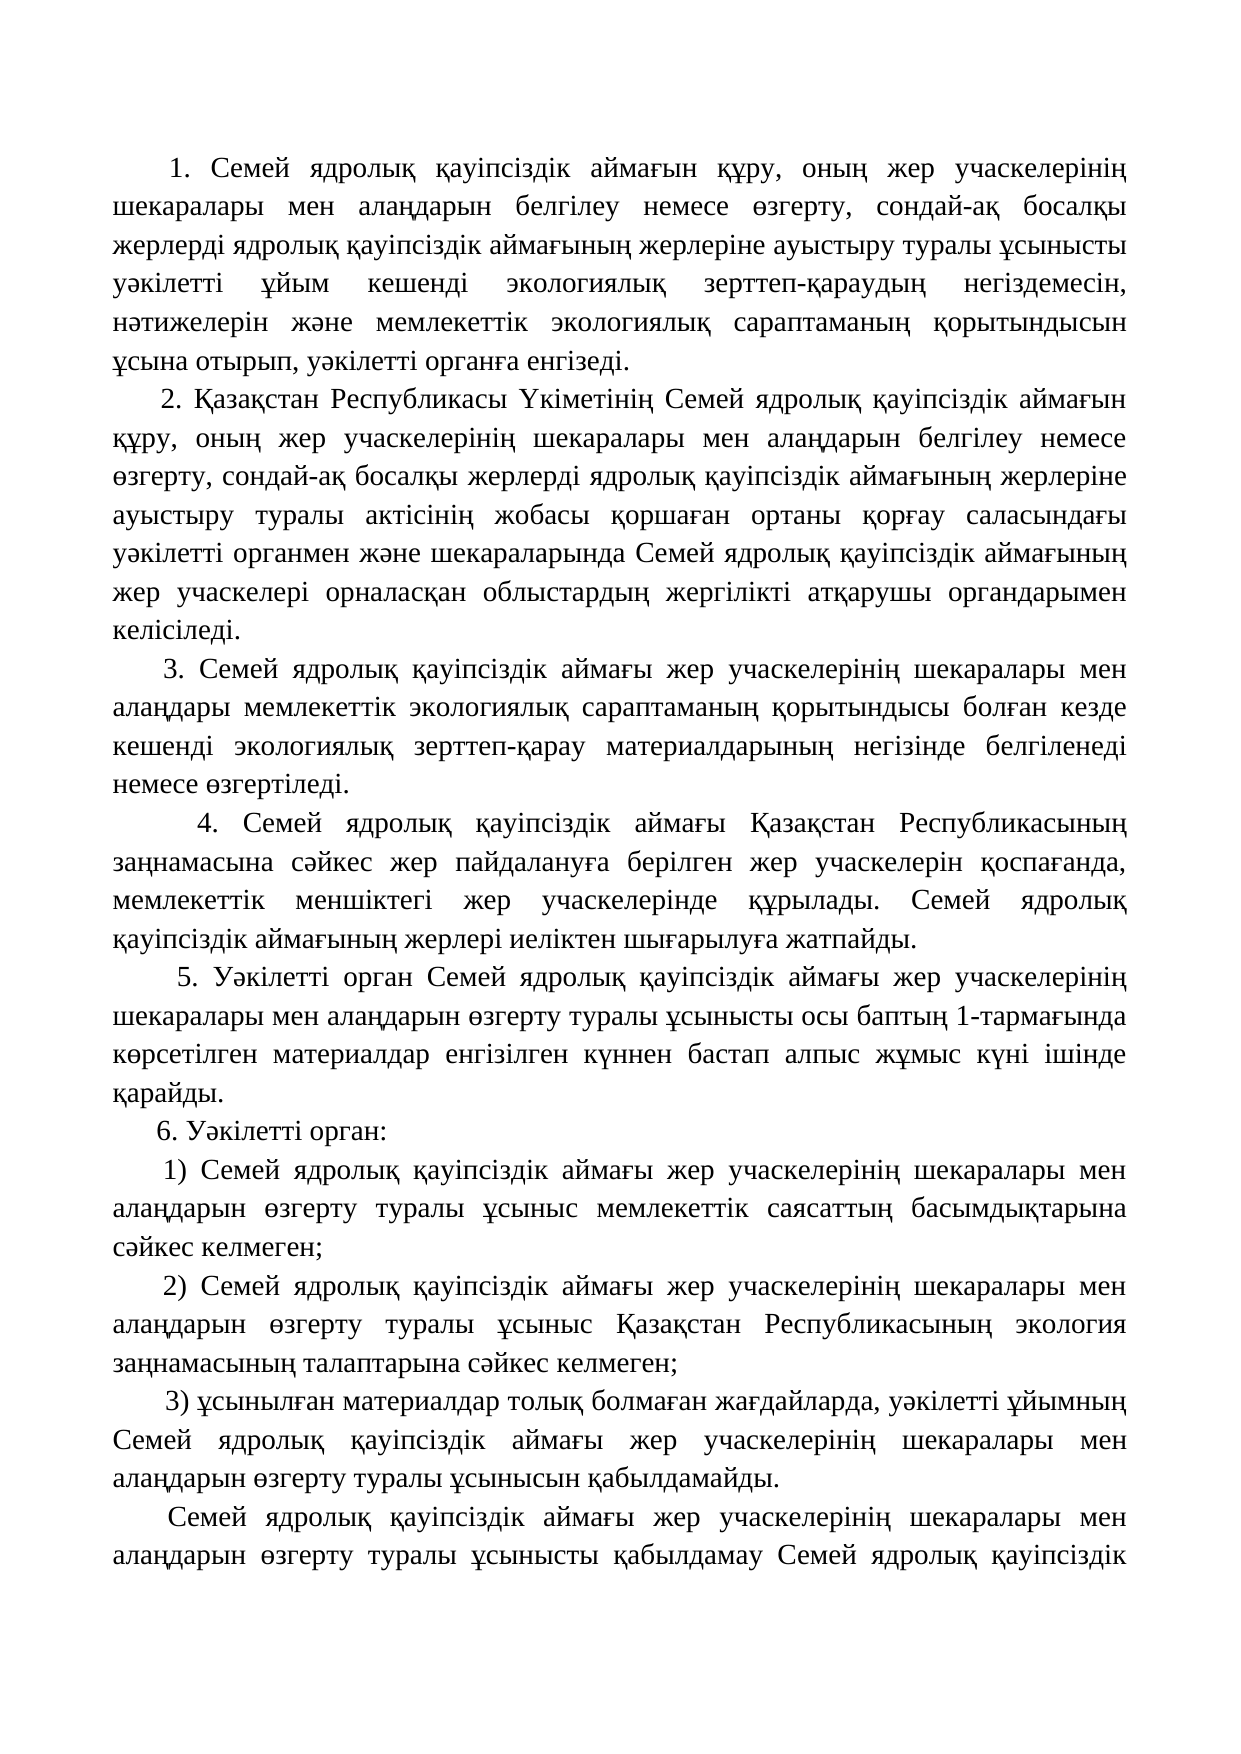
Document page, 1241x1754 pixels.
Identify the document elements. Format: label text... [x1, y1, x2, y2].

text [112, 1499, 1128, 1571]
text 1) Семей ядролық қауіпсіздік аймағы жер учаскелерінің шекаралары мен алаңдарын өзгерту туралы ұсыныс мемлекеттік саясаттың басымдықтарына сәйкес келмеген; [112, 1152, 1128, 1263]
text 1. Семей ядролық қауіпсіздік аймағын құру, оның жер учаскелерінің шекаралары мен алаңдарын белгілеу немесе өзгерту, сондай-ақ босалқы жерлерді ядролық қауіпсіздік аймағының жерлеріне ауыстыру туралы ұсынысты уәкілетті ұйым кешенді экологиялық зерттеп-қараудың негіздемесін, нәтижелерін және мемлекеттік экологиялық сараптаманың қорытындысын ұсына отырып, уәкілетті органға енгізеді. [112, 150, 1128, 376]
text 6. Уәкілетті орган: [112, 1113, 1128, 1147]
text 4. Семей ядролық қауіпсіздік аймағы Қазақстан Республикасының заңнамасына сәйкес жер пайдалануға берілген жер учаскелерін қоспағанда, мемлекеттік меншіктегі жер учаскелерінде құрылады. Семей ядролық қауіпсіздік аймағының жерлері иеліктен шығарылуға жатпайды. [112, 805, 1128, 954]
text 5. Уәкілетті орган Семей ядролық қауіпсіздік аймағы жер учаскелерінің шекаралары мен алаңдарын өзгерту туралы ұсынысты осы баптың 1-тармағында көрсетілген материалдар енгізілген күннен бастап алпыс жұмыс күні ішінде қарайды. [112, 959, 1128, 1108]
text 3. Семей ядролық қауіпсіздік аймағы жер учаскелерінің шекаралары мен алаңдары мемлекеттік экологиялық сараптаманың қорытындысы болған кезде кешенді экологиялық зерттеп-қарау материалдарының негізінде белгіленеді немесе өзгертіледі. [112, 651, 1128, 800]
text 3) ұсынылған материалдар толық болмаған жағдайларда, уәкілетті ұйымның Семей ядролық қауіпсіздік аймағы жер учаскелерінің шекаралары мен алаңдарын өзгерту туралы ұсынысын қабылдамайды. [112, 1383, 1128, 1494]
text 2. Қазақстан Республикасы Үкіметінің Семей ядролық қауіпсіздік аймағын құру, оның жер учаскелерінің шекаралары мен алаңдарын белгілеу немесе өзгерту, сондай-ақ босалқы жерлерді ядролық қауіпсіздік аймағының жерлеріне ауыстыру туралы актісінің жобасы қоршаған ортаны қорғау саласындағы уәкілетті органмен және шекараларында Семей ядролық қауіпсіздік аймағының жер учаскелері орналасқан облыстардың жергілікті атқарушы органдарымен келісіледі. [112, 381, 1128, 646]
text 2) Семей ядролық қауіпсіздік аймағы жер учаскелерінің шекаралары мен алаңдарын өзгерту туралы ұсыныс Қазақстан Республикасының экология заңнамасының талаптарына сәйкес келмеген; [112, 1268, 1128, 1378]
